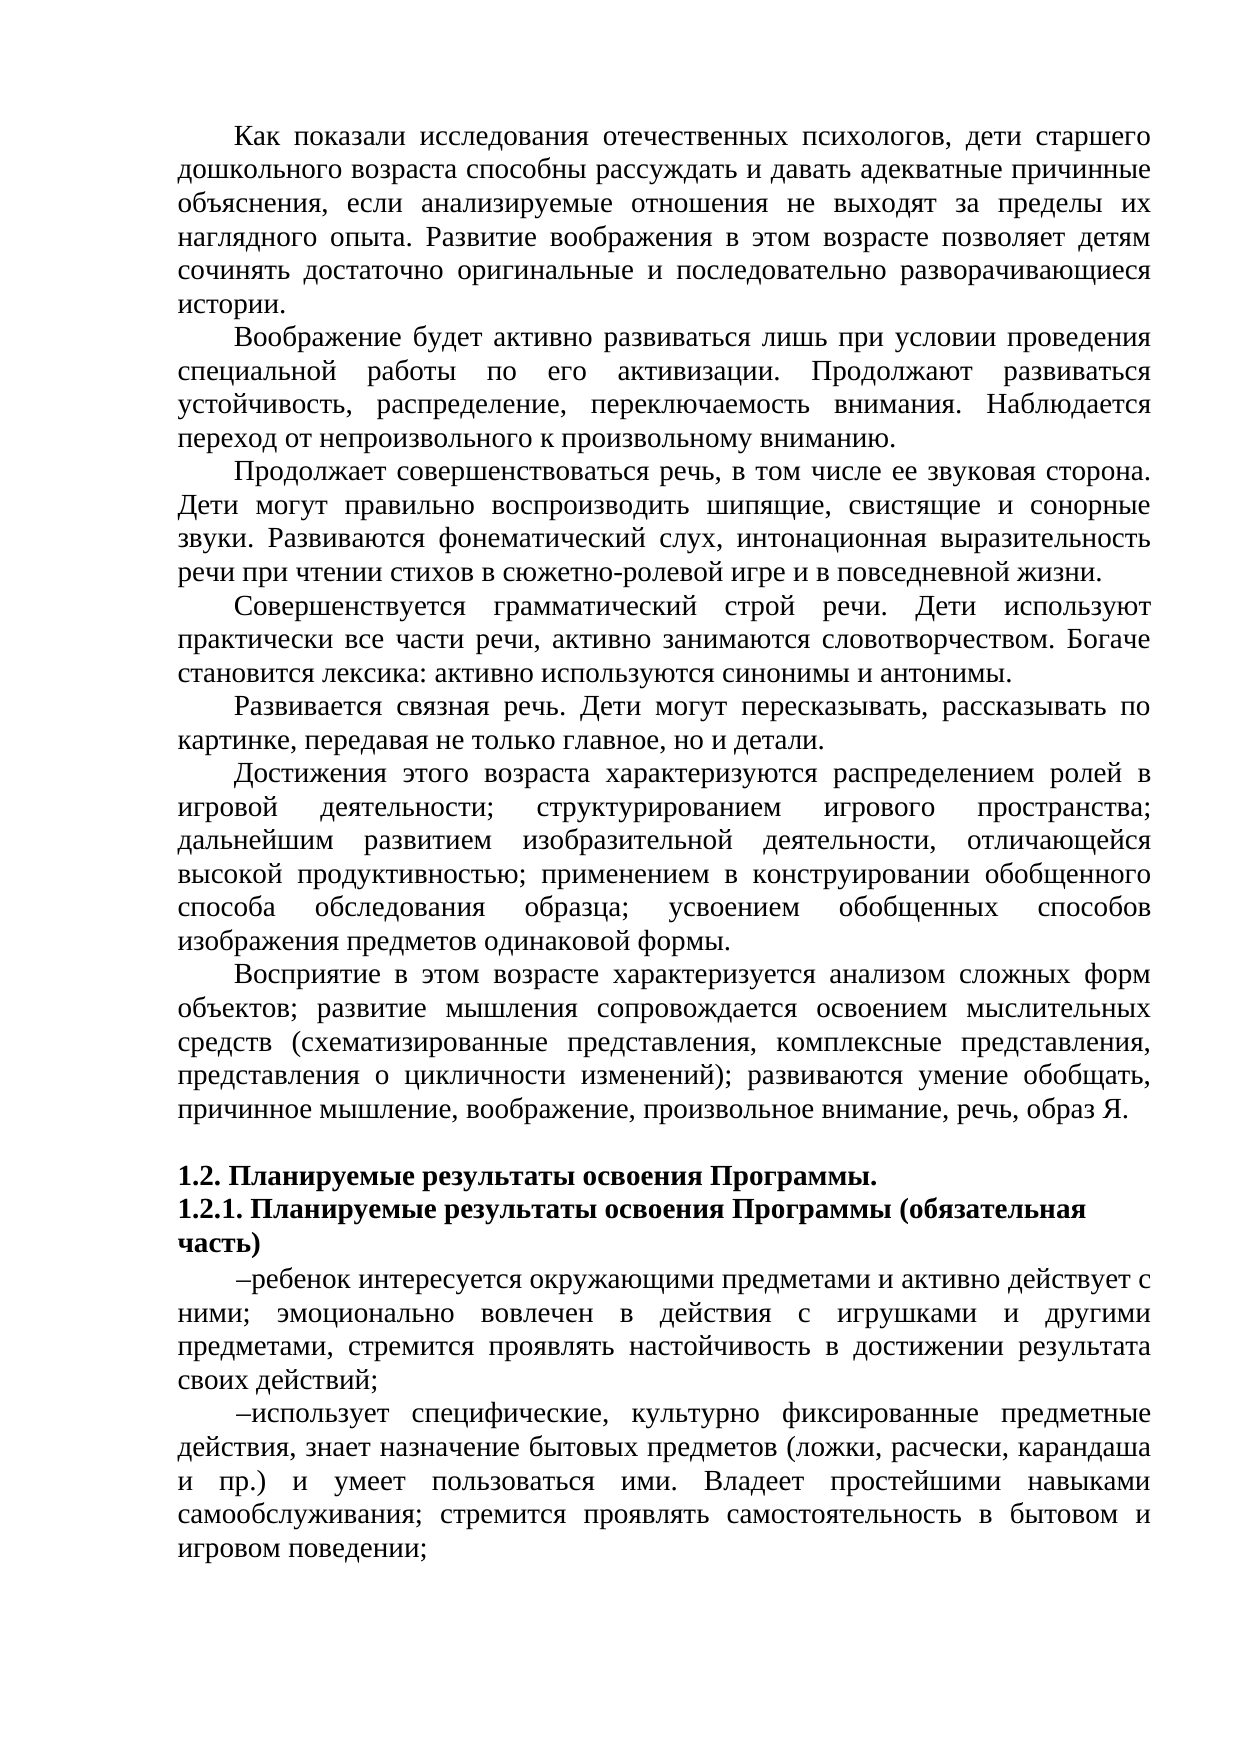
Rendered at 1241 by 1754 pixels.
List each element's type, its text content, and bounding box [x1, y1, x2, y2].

text Воображение будет активно развиваться лишь при условии проведения специальной работы по его активизации. Продолжают развиваться устойчивость, распределение, переключаемость внимания. Наблюдается переход от непроизвольного к произвольному вниманию. [177, 319, 1152, 453]
text Продолжает совершенствоваться речь, в том числе ее звуковая сторона. Дети могут правильно воспроизводить шипящие, свистящие и сонорные звуки. Развиваются фонематический слух, интонационная выразительность речи при чтении стихов в сюжетно-ролевой игре и в повседневной жизни. [177, 453, 1152, 588]
text Достижения этого возраста характеризуются распределением ролей в игровой деятельности; структурированием игрового пространства; дальнейшим развитием изобразительной деятельности, отличающейся высокой продуктивностью; применением в конструировании обобщенного способа обследования образца; усвоением обобщенных способов изображения предметов одинаковой формы. [177, 755, 1152, 957]
text Восприятие в этом возрасте характеризуется анализом сложных форм объектов; развитие мышления сопровождается освоением мыслительных средств (схематизированные представления, комплексные представления, представления о цикличности изменений); развиваются умение обобщать, причинное мышление, воображение, произвольное внимание, речь, образ Я. [177, 957, 1152, 1124]
text Как показали исследования отечественных психологов, дети старшего дошкольного возраста способны рассуждать и давать адекватные причинные объяснения, если анализируемые отношения не выходят за пределы их наглядного опыта. Развитие воображения в этом возрасте позволяет детям сочинять достаточно оригинальные и последовательно разворачивающиеся истории. [177, 118, 1152, 319]
list ребенок интересуется окружающими предметами и активно действует с ними; эмоционально вовлечен в действия с игрушками и другими предметами, стремится проявлять настойчивость в достижении результата своих действий; [177, 1261, 1152, 1396]
text 1.2.1. Планируемые результаты освоения Программы (обязательная часть) [177, 1191, 1152, 1258]
text 1.2. Планируемые результаты освоения Программы. [177, 1158, 1152, 1191]
text Развивается связная речь. Дети могут пересказывать, рассказывать по картинке, передавая не только главное, но и детали. [177, 688, 1152, 755]
text Совершенствуется грамматический строй речи. Дети используют практически все части речи, активно занимаются словотворчеством. Богаче становится лексика: активно используются синонимы и антонимы. [177, 588, 1152, 688]
list использует специфические, культурно фиксированные предметные действия, знает назначение бытовых предметов (ложки, расчески, карандаша и пр.) и умеет пользоваться ими. Владеет простейшими навыками самообслуживания; стремится проявлять самостоятельность в бытовом и игровом поведении; [177, 1396, 1152, 1563]
